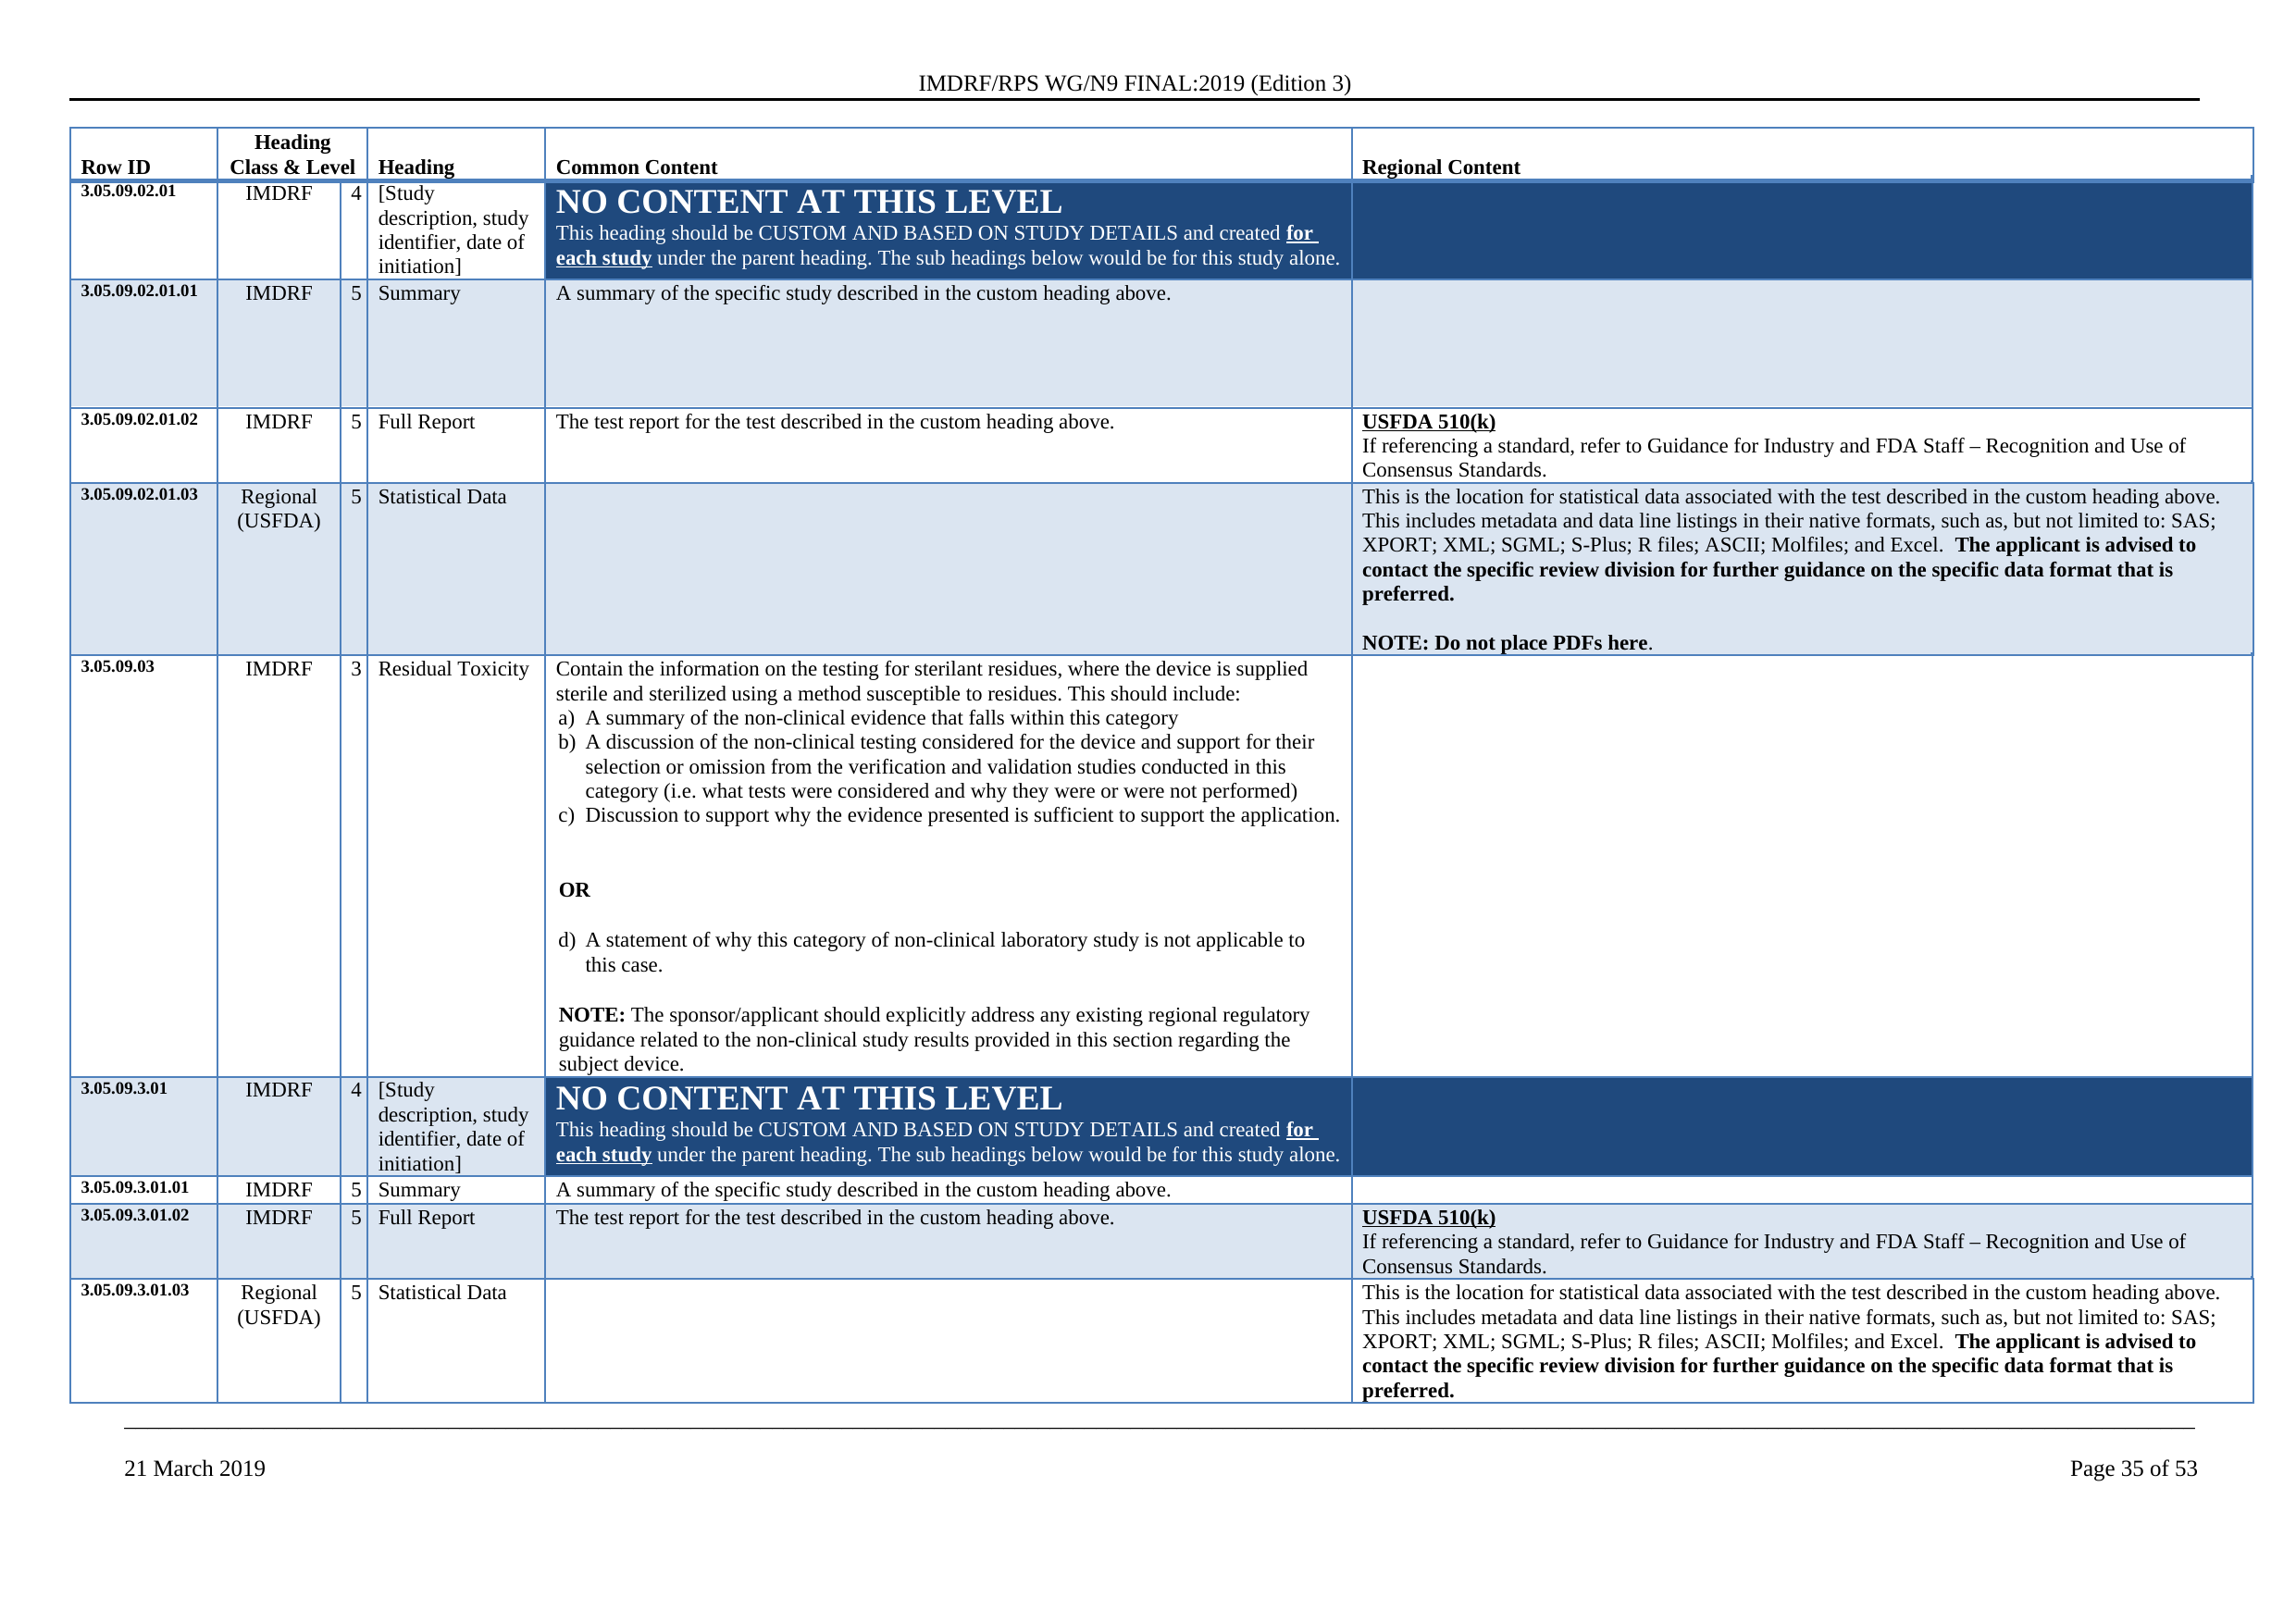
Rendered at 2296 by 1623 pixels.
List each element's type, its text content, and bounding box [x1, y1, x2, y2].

table_cell The test report for the test described in the custom heading above. [546, 1205, 1351, 1278]
table_cell 5 [341, 1205, 366, 1278]
table_cell [1353, 1177, 2252, 1203]
table_header Heading [368, 129, 544, 179]
table_cell IMDRF [218, 1205, 340, 1278]
table_cell IMDRF [218, 1177, 340, 1203]
table_header Heading Class & Level [218, 129, 366, 179]
table_cell Regional (USFDA) [218, 1280, 340, 1402]
table_cell [546, 1280, 1351, 1402]
table_cell [1353, 280, 2252, 406]
table_cell NO CONTENT AT THIS LEVEL This heading should be CUSTOM AND BASED ON STUDY DETAILS and created for each study under the parent heading. The sub headings below would be for this study alone. [546, 1078, 1351, 1175]
table_cell [546, 484, 1351, 654]
table_header Row ID [71, 129, 217, 179]
table_cell Summary [368, 280, 544, 406]
table_cell Contain the information on the testing for sterilant residues, where the device is supplied sterile and sterilized using a method susceptible to residues. This should include: A summary of the non-clinical evidence that falls within this category A discussion of the non-clinical testing considered for the device and support for their selection or omission from the verification and validation studies conducted in this category (i.e. what tests were considered and why they were or were not performed) Discussion to support why the evidence presented is sufficient to support the application. OR A statement of why this category of non-clinical laboratory study is not applicable to this case. NOTE: The sponsor/applicant should explicitly address any existing regional regulatory guidance related to the non-clinical study results provided in this section regarding the subject device. [546, 656, 1351, 1075]
table_cell 3.05.09.02.01 [71, 183, 217, 279]
table_cell IMDRF [218, 409, 340, 482]
table_cell Full Report [368, 409, 544, 482]
table_cell IMDRF [218, 1078, 340, 1175]
table_cell IMDRF [218, 656, 340, 1075]
table_cell [1353, 656, 2252, 1075]
table_cell USFDA 510(k) If referencing a standard, refer to Guidance for Industry and FDA Staff – Recognition and Use of Consensus Standards. [1353, 409, 2252, 482]
table_cell 5 [341, 1177, 366, 1203]
table_cell 3.05.09.3.01.01 [71, 1177, 217, 1203]
table_cell Regional (USFDA) [218, 484, 340, 654]
table_cell 5 [341, 484, 366, 654]
table_cell 3.05.09.02.01.02 [71, 409, 217, 482]
table_cell IMDRF [218, 183, 340, 279]
table_cell A summary of the specific study described in the custom heading above. [546, 1177, 1351, 1203]
table_cell 5 [341, 1280, 366, 1402]
table_cell Residual Toxicity [368, 656, 544, 1075]
table_cell Full Report [368, 1205, 544, 1278]
table_cell [Study description, study identifier, date of initiation] [368, 183, 544, 279]
table_cell 3.05.09.3.01.02 [71, 1205, 217, 1278]
table_cell 3.05.09.3.01 [71, 1078, 217, 1175]
table_header Regional Content [1353, 129, 2253, 179]
table_cell 3.05.09.3.01.03 [71, 1280, 217, 1402]
table_cell 3.05.09.03 [71, 656, 217, 1075]
table_cell 3 [341, 656, 366, 1075]
table_cell [Study description, study identifier, date of initiation] [368, 1078, 544, 1175]
table_cell USFDA 510(k) If referencing a standard, refer to Guidance for Industry and FDA Staff – Recognition and Use of Consensus Standards. [1353, 1205, 2252, 1278]
table_cell The test report for the test described in the custom heading above. [546, 409, 1351, 482]
table_cell Statistical Data [368, 484, 544, 654]
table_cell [1353, 1280, 2253, 1402]
table_header Common Content [546, 129, 1351, 179]
table_cell IMDRF [218, 280, 340, 406]
table_cell A summary of the specific study described in the custom heading above. [546, 280, 1351, 406]
table_cell NO CONTENT AT THIS LEVEL This heading should be CUSTOM AND BASED ON STUDY DETAILS and created for each study under the parent heading. The sub headings below would be for this study alone. [546, 183, 1351, 279]
table_cell [1353, 183, 2252, 279]
table_cell Statistical Data [368, 1280, 544, 1402]
table_cell 4 [341, 1078, 366, 1175]
table_cell Summary [368, 1177, 544, 1203]
table_cell 5 [341, 409, 366, 482]
table_cell 5 [341, 280, 366, 406]
table_cell 4 [341, 183, 366, 279]
table_cell 3.05.09.02.01.01 [71, 280, 217, 406]
table_cell 3.05.09.02.01.03 [71, 484, 217, 654]
table_cell [1353, 1078, 2252, 1175]
